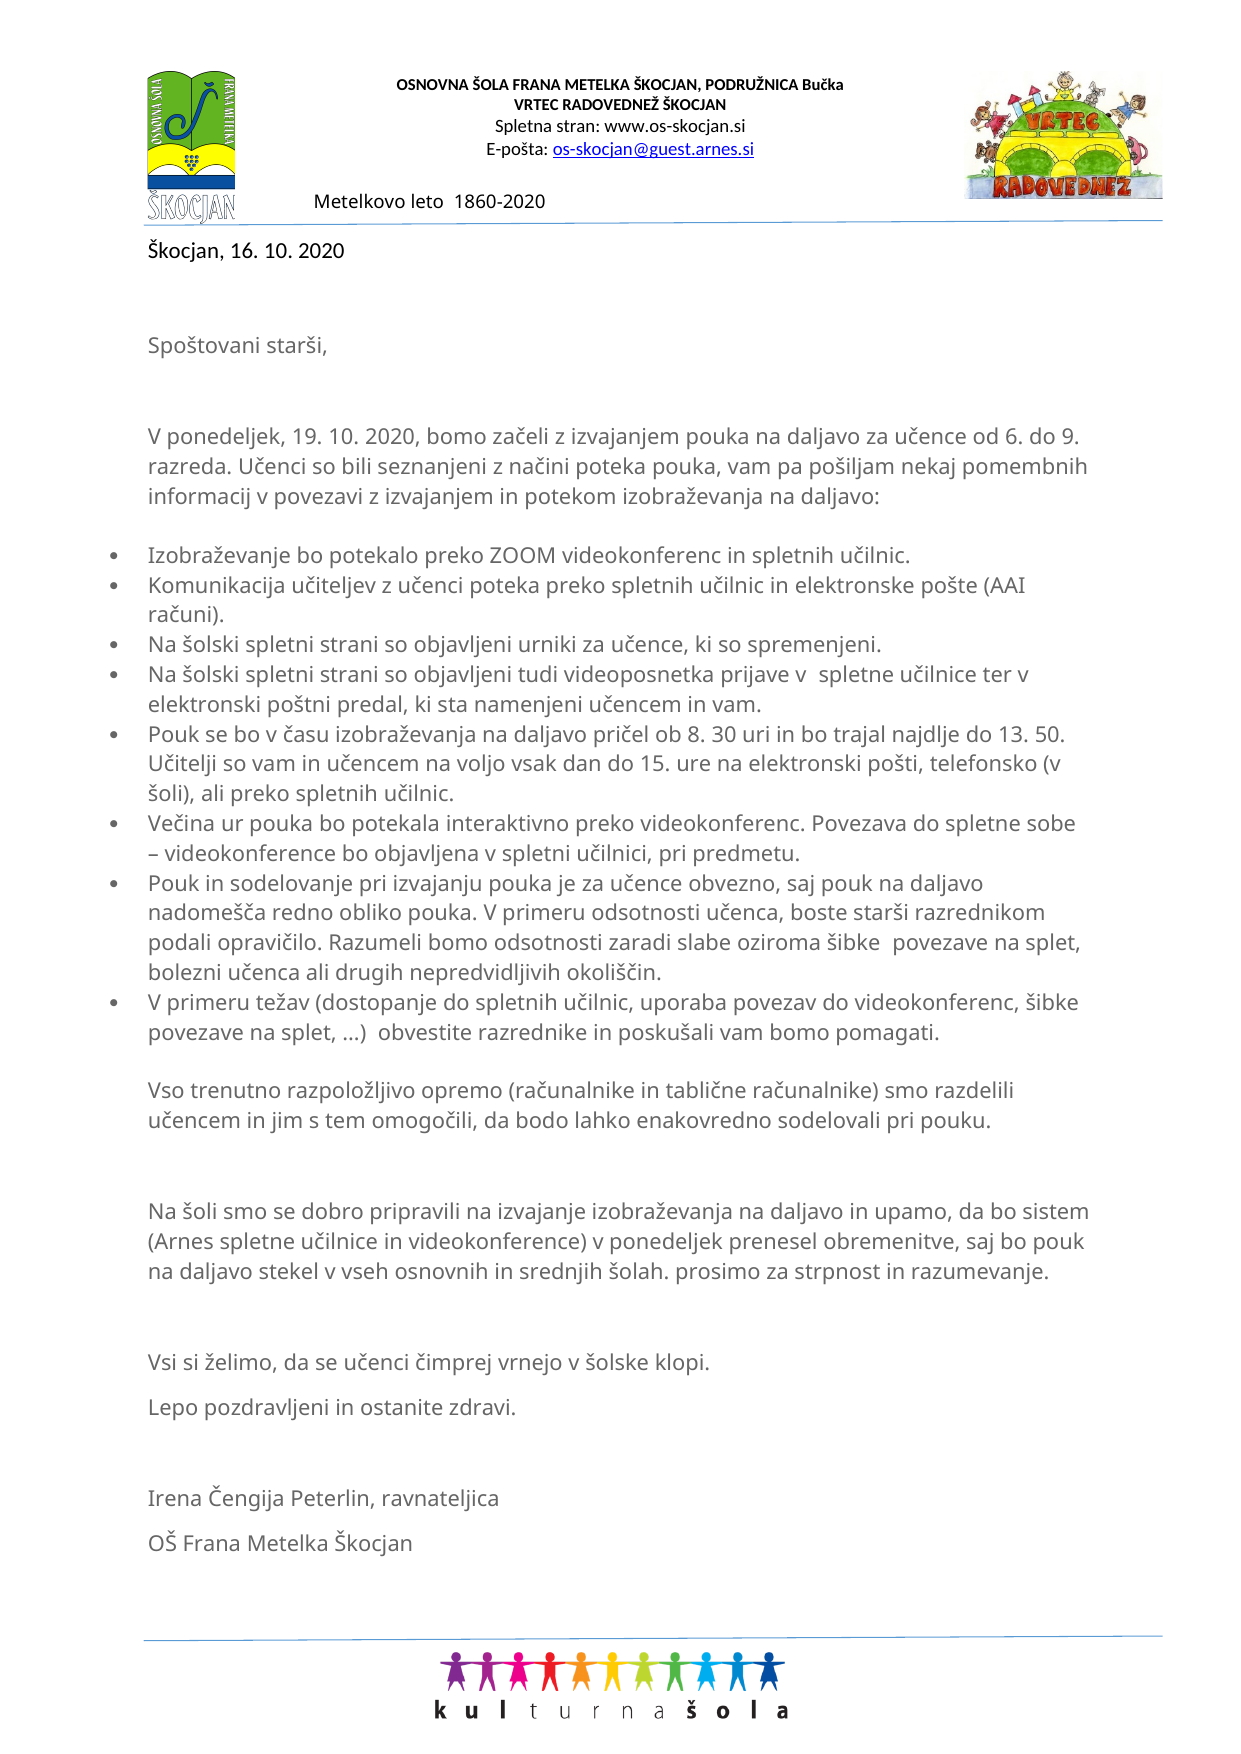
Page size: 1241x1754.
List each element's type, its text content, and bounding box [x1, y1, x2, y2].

text V ponedeljek, 19. 10. 2020, bomo začeli z izvajanjem pouka na daljavo za učence od 6. do 9. razreda. Učenci so bili seznanjeni z načini poteka pouka, vam pa pošiljam nekaj pomembnih informacij v povezavi z izvajanjem in potekom izobraževanja na daljavo: [148, 421, 1093, 511]
list Izobraževanje bo potekalo preko ZOOM videokonferenc in spletnih učilnic. [110, 540, 1093, 569]
list V primeru težav (dostopanje do spletnih učilnic, uporaba povezav do videokonferenc, šibke povezave na splet, …) obvestite razrednike in poskušali vam bomo pomagati. [110, 987, 1093, 1046]
picture [434, 1651, 788, 1719]
text Škocjan, 16. 10. 2020 [148, 237, 1093, 265]
text Lepo pozdravljeni in ostanite zdravi. [148, 1392, 1093, 1422]
list Pouk se bo v času izobraževanja na daljavo pričel ob 8. 30 uri in bo trajal najdlje do 13. 50. Učitelji so vam in učencem na voljo vsak dan do 15. ure na elektronski pošti, telefonsko (v šoli), ali preko spletnih učilnic. [110, 718, 1093, 808]
list Večina ur pouka bo potekala interaktivno preko videokonferenc. Povezava do spletne sobe – videokonference bo objavljena v spletni učilnici, pri predmetu. [110, 808, 1093, 867]
text OŠ Frana Metelka Škocjan [148, 1528, 1093, 1558]
list Komunikacija učiteljev z učenci poteka preko spletnih učilnic in elektronske pošte (AAI računi). [110, 569, 1093, 629]
text Na šoli smo se dobro pripravili na izvajanje izobraževanja na daljavo in upamo, da bo sistem (Arnes spletne učilnice in videokonference) v ponedeljek prenesel obremenitve, saj bo pouk na daljavo stekel v vseh osnovnih in srednjih šolah. prosimo za strpnost in razumevanje. [148, 1196, 1093, 1285]
list Na šolski spletni strani so objavljeni tudi videoposnetka prijave v spletne učilnice ter v elektronski poštni predal, ki sta namenjeni učencem in vam. [110, 659, 1093, 718]
text Vsi si želimo, da se učenci čimprej vrnejo v šolske klopi. [148, 1346, 1093, 1376]
picture [147, 71, 235, 224]
picture [964, 71, 1163, 199]
text Irena Čengija Peterlin, ravnateljica [148, 1483, 1093, 1512]
text Vso trenutno razpoložljivo opremo (računalnike in tablične računalnike) smo razdelili učencem in jim s tem omogočili, da bodo lahko enakovredno sodelovali pri pouku. [148, 1075, 1093, 1135]
list Pouk in sodelovanje pri izvajanju pouka je za učence obvezno, saj pouk na daljavo nadomešča redno obliko pouka. V primeru odsotnosti učenca, boste starši razrednikom podali opravičilo. Razumeli bomo odsotnosti zaradi slabe oziroma šibke povezave na splet, bolezni učenca ali drugih nepredvidljivih okoliščin. [110, 867, 1093, 987]
list Na šolski spletni strani so objavljeni urniki za učence, ki so spremenjeni. [110, 629, 1093, 659]
text Spoštovani starši, [148, 330, 1093, 360]
